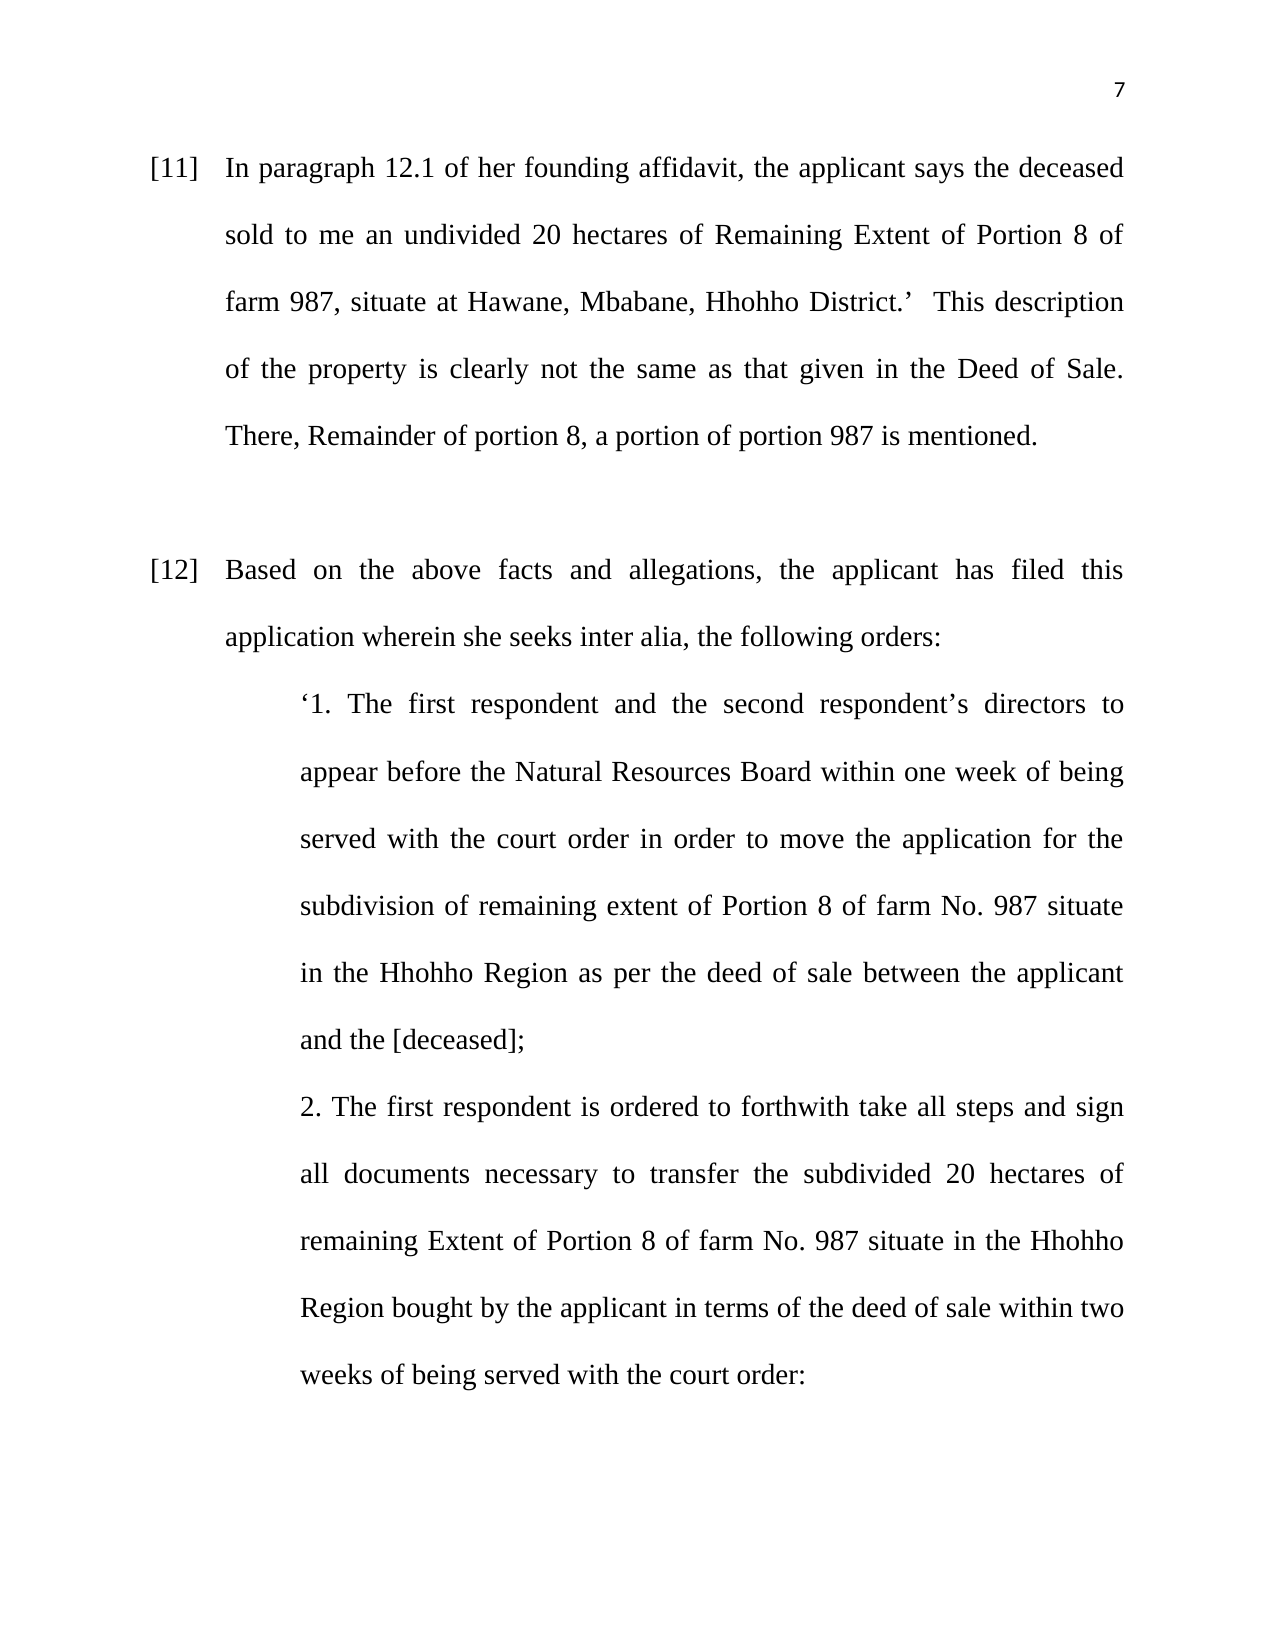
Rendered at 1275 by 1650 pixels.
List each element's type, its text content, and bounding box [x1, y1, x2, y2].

text [11] In paragraph 12.1 of her founding affidavit, the applicant says the deceased sold to me an undivided 20 hectares of Remaining Extent of Portion 8 of farm 987, situate at Hawane, Mbabane, Hhohho District.’ This description of the property is clearly not the same as that given in the Deed of Sale. There, Remainder of portion 8, a portion of portion 987 is mentioned. [150, 150, 1125, 452]
text [12] Based on the above facts and allegations, the applicant has filed this application wherein she seeks inter alia, the following orders: [150, 552, 1125, 653]
text 2. The first respondent is ordered to forthwith take all steps and sign all documents necessary to transfer the subdivided 20 hectares of remaining Extent of Portion 8 of farm No. 987 situate in the Hhohho Region bought by the applicant in terms of the deed of sale within two weeks of being served with the court order: [300, 1089, 1125, 1391]
text ‘1. The first respondent and the second respondent’s directors to appear before the Natural Resources Board within one week of being served with the court order in order to move the application for the subdivision of remaining extent of Portion 8 of farm No. 987 situate in the Hhohho Region as per the deed of sale between the applicant and the [deceased]; [300, 687, 1125, 1056]
